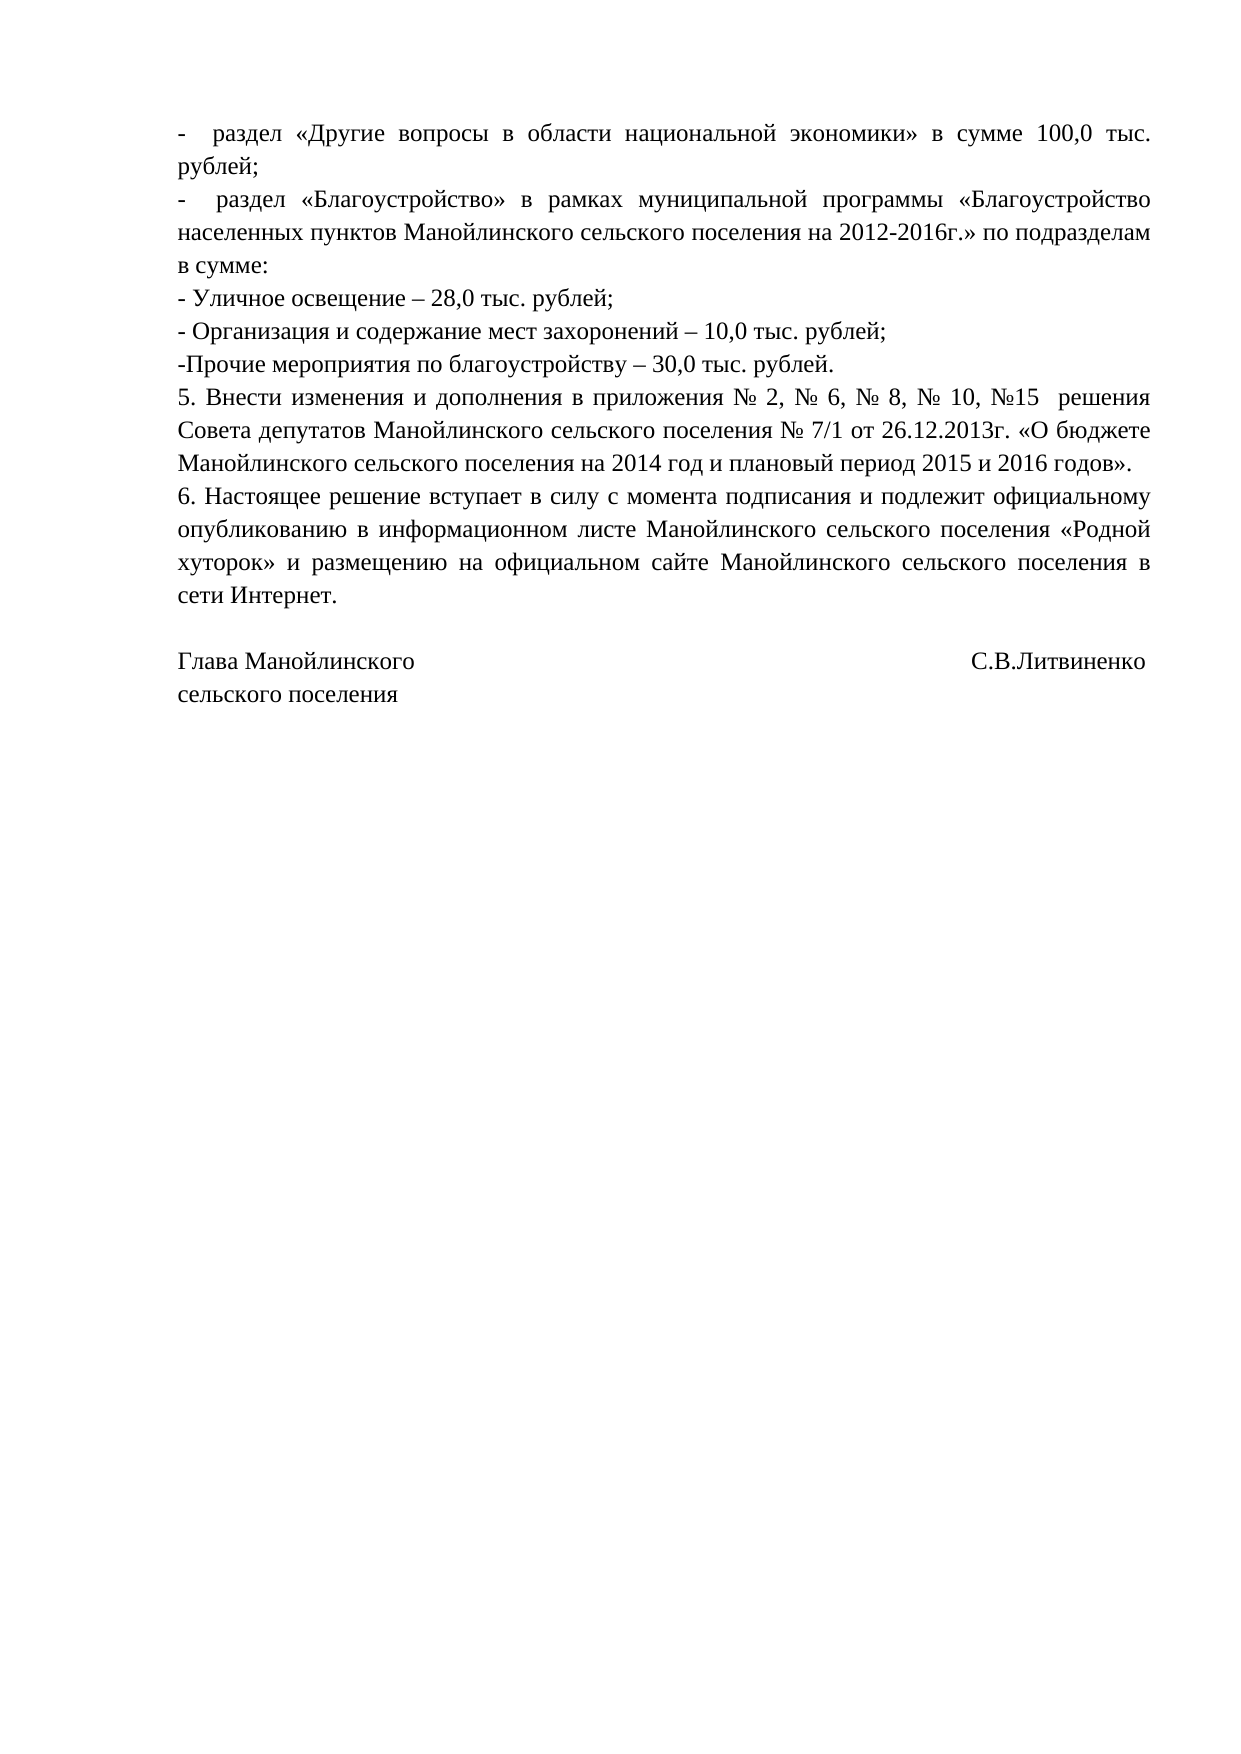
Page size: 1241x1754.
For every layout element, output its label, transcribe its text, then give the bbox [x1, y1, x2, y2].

text - Уличное освещение – 28,0 тыс. рублей; [177, 283, 1152, 312]
text Глава Манойлинского С.В.Литвиненко [177, 646, 1152, 675]
text - Организация и содержание мест захоронений – 10,0 тыс. рублей; [177, 316, 1152, 345]
text -Прочие мероприятия по благоустройству – 30,0 тыс. рублей. [177, 349, 1152, 378]
text 6. Настоящее решение вступает в силу с момента подписания и подлежит официальному опубликованию в информационном листе Манойлинского сельского поселения «Родной хуторок» и размещению на официальном сайте Манойлинского сельского поселения в сети Интернет. [177, 481, 1152, 609]
text 5. Внести изменения и дополнения в приложения № 2, № 6, № 8, № 10, №15 решения Совета депутатов Манойлинского сельского поселения № 7/1 от 26.12.2013г. «О бюджете Манойлинского сельского поселения на 2014 год и плановый период 2015 и 2016 годов». [177, 382, 1152, 477]
text - раздел «Благоустройство» в рамках муниципальной программы «Благоустройство населенных пунктов Манойлинского сельского поселения на 2012-2016г.» по подразделам в сумме: [177, 184, 1152, 279]
text - раздел «Другие вопросы в области национальной экономики» в сумме 100,0 тыс. рублей; [177, 118, 1152, 180]
text сельского поселения [177, 679, 1152, 708]
